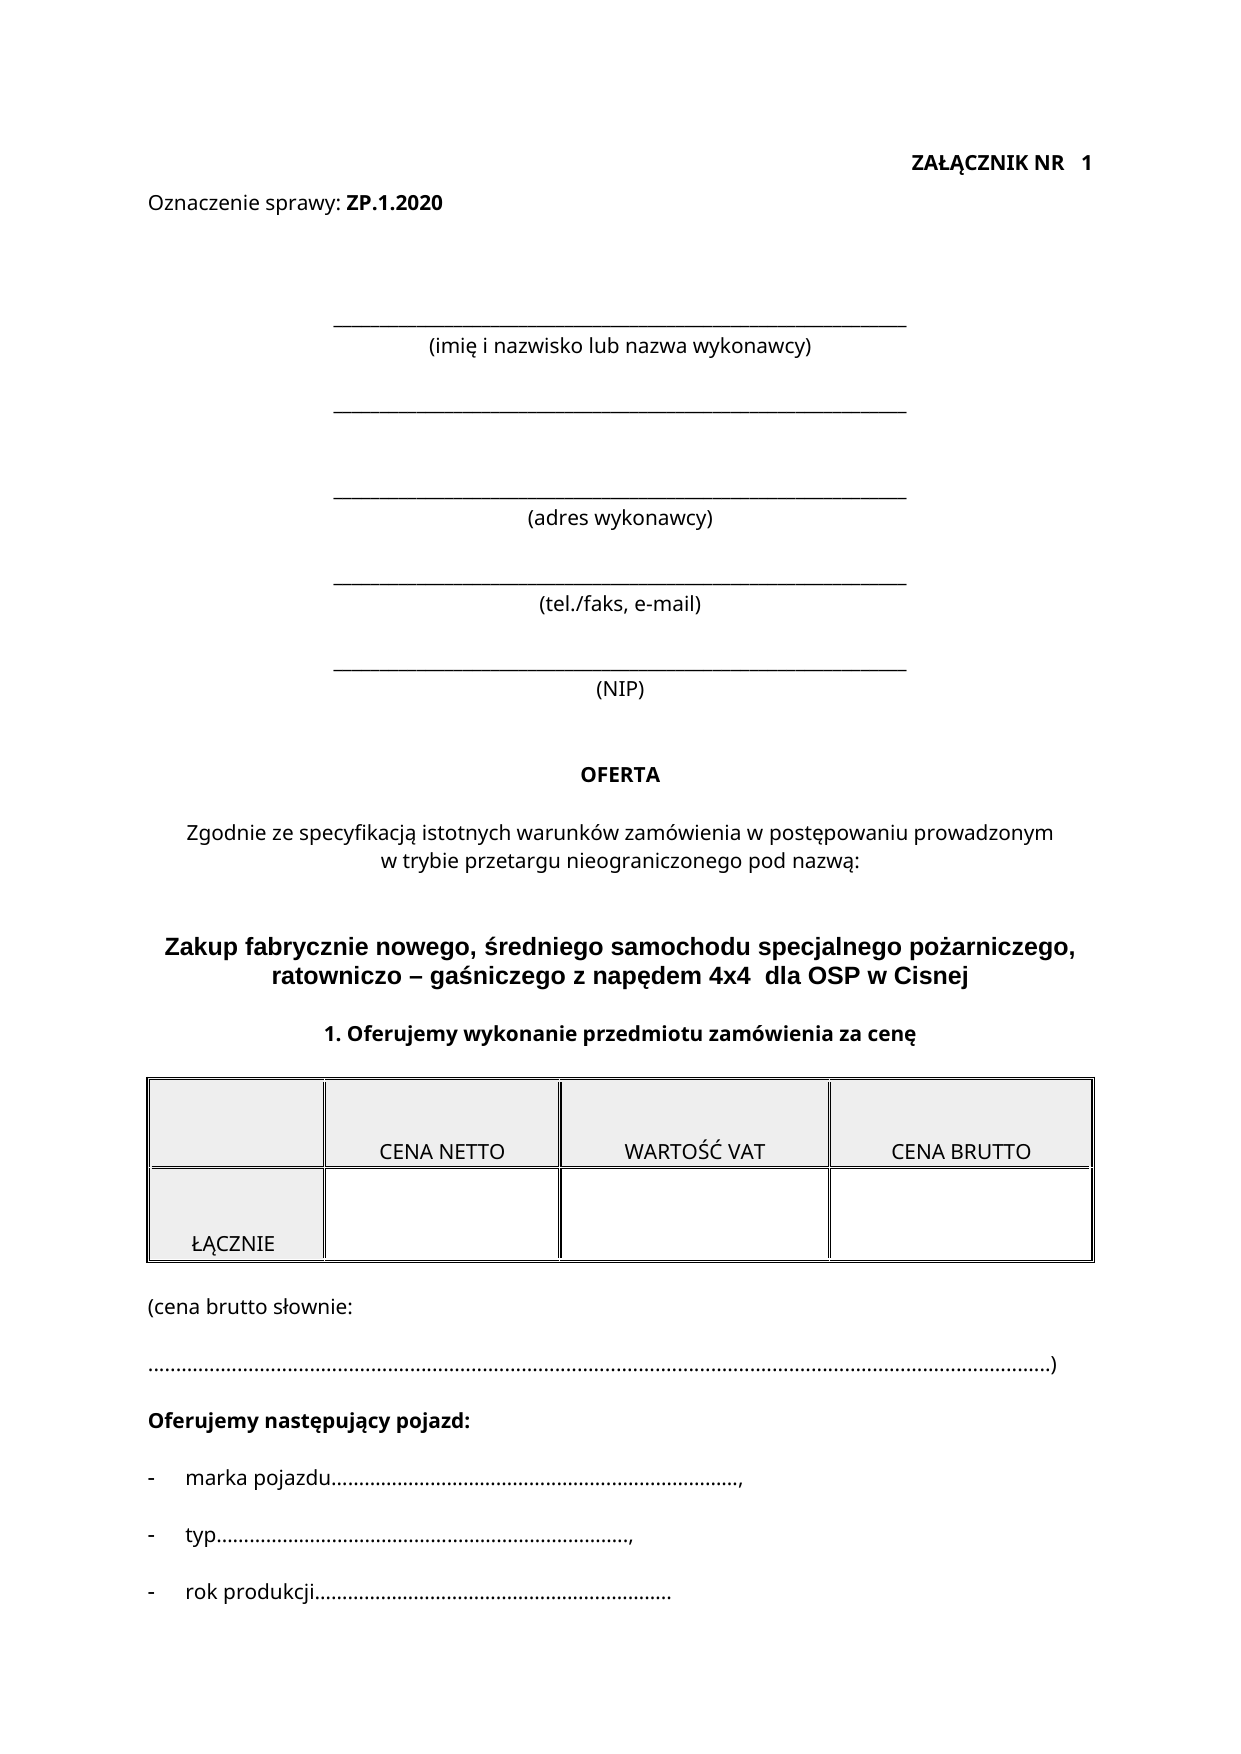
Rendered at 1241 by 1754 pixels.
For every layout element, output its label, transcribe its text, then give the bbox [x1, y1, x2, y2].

table_cell ŁĄCZNIE [148, 1166, 324, 1259]
table_cell [325, 1166, 560, 1259]
table_header WARTOŚĆ VAT [560, 1080, 830, 1166]
text (cena brutto słownie: ..................................................................................................................................................................) [148, 1292, 1093, 1377]
list marka pojazdu…………………………………..………...…………………, [148, 1463, 1093, 1492]
table_header ______________________________________________________________ (imię i nazwisko lub nazwa wykonawcy) ______________________________________________________________ ______________________________________________________________ (adres wykonawcy) ______________________________________________________________ (tel./faks, e-mail) ______________________________________________________________ (NIP) [260, 302, 980, 703]
table_header [150, 1080, 324, 1166]
list typ…………………………………………………….………….., [148, 1520, 1093, 1549]
text Oznaczenie sprawy: ZP.1.2020 [148, 188, 1093, 217]
table_cell [560, 1169, 830, 1259]
text Oferujemy następujący pojazd: [148, 1406, 1093, 1435]
table_header CENA BRUTTO [830, 1080, 1091, 1166]
table_header CENA NETTO [325, 1078, 560, 1166]
text Zgodnie ze specyfikacją istotnych warunków zamówienia w postępowaniu prowadzonym w trybie przetargu nieograniczonego pod nazwą: [148, 818, 1093, 875]
list rok produkcji……………………………………………...……….. [148, 1577, 1093, 1606]
text OFERTA [148, 732, 1093, 789]
table_cell [830, 1166, 1093, 1259]
text 1. Oferujemy wykonanie przedmiotu zamówienia za cenę [148, 1019, 1093, 1047]
text Zakup fabrycznie nowego, średniego samochodu specjalnego pożarniczego, ratowniczo – gaśniczego z napędem 4x4 dla OSP w Cisnej [148, 904, 1093, 990]
text ZAŁĄCZNIK NR 1 [148, 148, 1093, 176]
